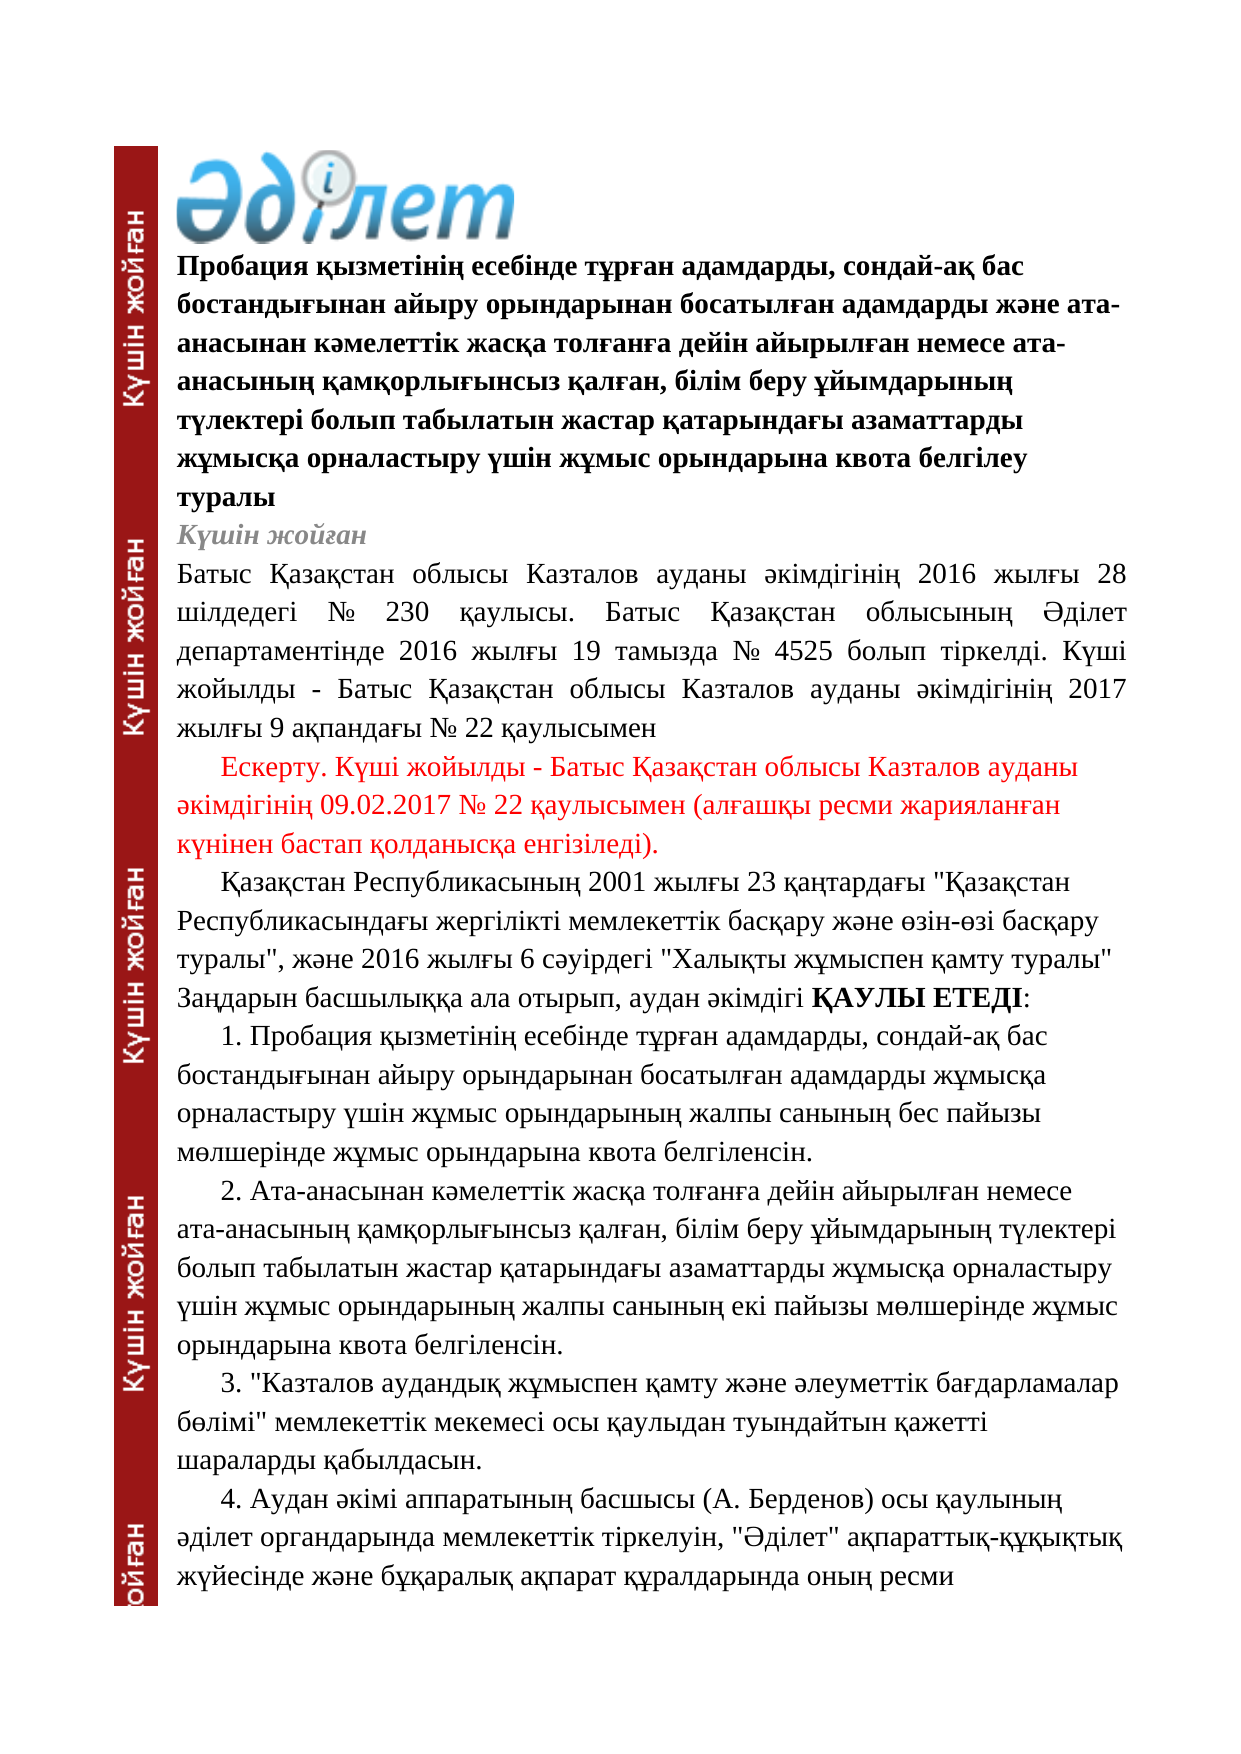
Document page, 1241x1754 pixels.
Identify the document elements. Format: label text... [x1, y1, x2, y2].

picture [176, 150, 515, 244]
text Пробация қызметінің есебінде тұрған адамдарды, сондай-ақ бас бостандығынан айыру орындарынан босатылған адамдарды және ата-анасынан кәмелеттік жасқа толғанға дейін айырылған немесе ата-анасының қамқорлығынсыз қалған, білім беру ұйымдарының түлектері болып табылатын жастар қатарындағы азаматтарды жұмысқа орналастыру үшін жұмыс орындарына квота белгілеу туралы [112, 248, 1128, 512]
picture [114, 551, 158, 556]
picture [114, 146, 158, 248]
text Батыс Қазақстан облысы Казталов ауданы әкімдігінің 2016 жылғы 28 шілдедегі № 230 қаулысы. Батыс Қазақстан облысының Әділет департаментінде 2016 жылғы 19 тамызда № 4525 болып тіркелді. Күші жойылды - Батыс Қазақстан облысы Казталов ауданы әкімдігінің 2017 жылғы 9 ақпандағы № 22 қаулысымен [112, 556, 1128, 744]
picture [114, 1592, 158, 1606]
picture [114, 744, 158, 749]
text Күшін жойған [112, 517, 1128, 551]
picture [114, 512, 158, 517]
